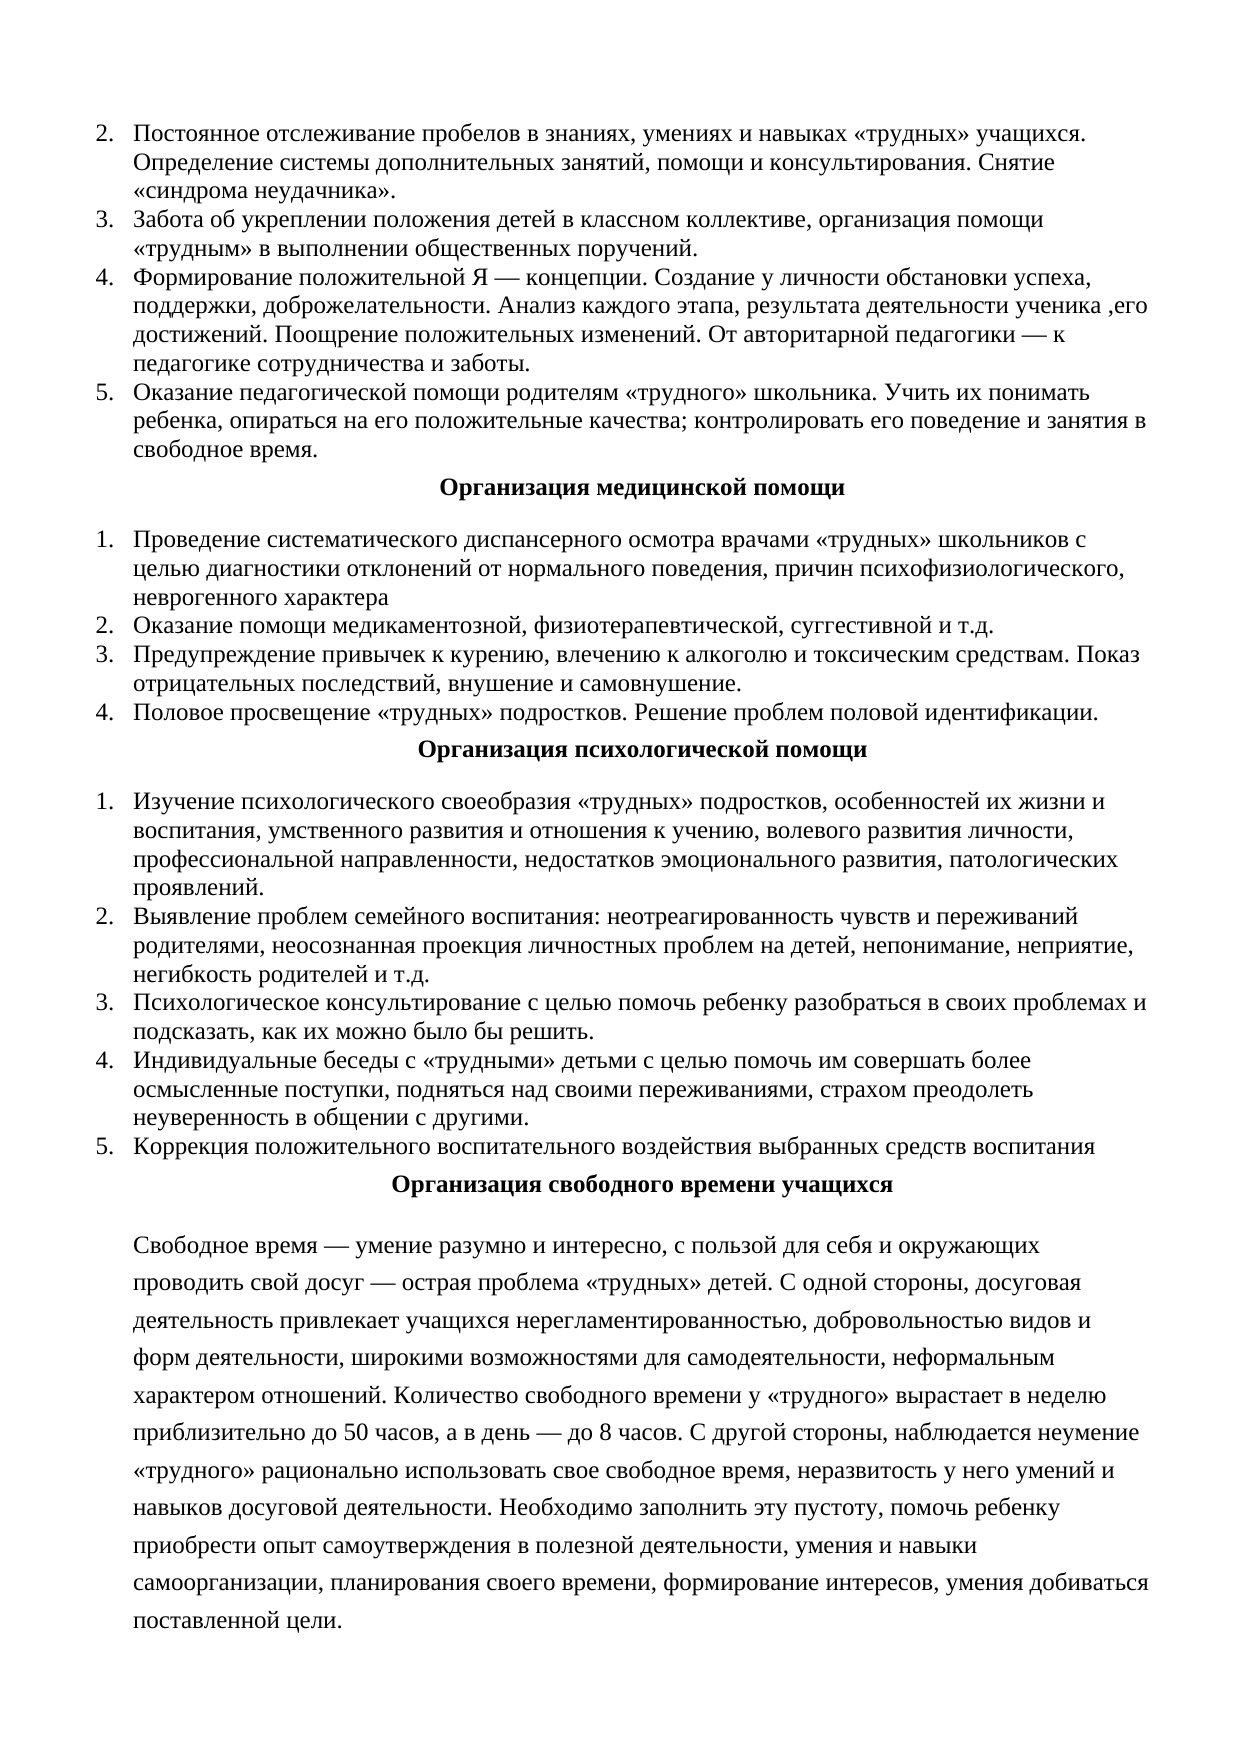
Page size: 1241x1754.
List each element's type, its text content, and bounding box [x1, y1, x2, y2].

list Психологическое консультирование с целью помочь ребенку разобраться в своих проблемах и подсказать, как их можно было бы решить. [95, 987, 1152, 1045]
list Оказание педагогической помощи родителям «трудного» школьника. Учить их понимать ребенка, опираться на его положительные качества; контролировать его поведение и занятия в свободное время. [95, 377, 1152, 463]
text Организация медицинской помощи [133, 463, 1152, 501]
list Половое просвещение «трудных» подростков. Решение проблем половой идентификации. [95, 697, 1152, 725]
list Формирование положительной Я — концепции. Создание у личности обстановки успеха, поддержки, доброжелательности. Анализ каждого этапа, результата деятельности ученика ,его достижений. Поощрение положительных изменений. От авторитарной педагогики — к педагогике сотрудничества и заботы. [95, 262, 1152, 377]
list Индивидуальные беседы с «трудными» детьми с целью помочь им совершать более осмысленные поступки, подняться над своими переживаниями, страхом преодолеть неуверенность в общении с другими. [95, 1045, 1152, 1131]
list Коррекция положительного воспитательного воздействия выбранных средств воспитания [95, 1131, 1152, 1160]
list Постоянное отслеживание пробелов в знаниях, умениях и навыках «трудных» учащихся. Определение системы дополнительных занятий, помощи и консультирования. Снятие «синдрома неудачника». [95, 118, 1152, 204]
list Забота об укреплении положения детей в классном коллективе, организация помощи «трудным» в выполнении общественных поручений. [95, 204, 1152, 262]
list Проведение систематического диспансерного осмотра врачами «трудных» школьников с целью диагностики отклонений от нормального поведения, причин психофизиологического, неврогенного характера [95, 524, 1152, 610]
list Оказание помощи медикаментозной, физиотерапевтической, суггестивной и т.д. [95, 610, 1152, 639]
list Выявление проблем семейного воспитания: неотреагированность чувств и переживаний родителями, неосознанная проекция личностных проблем на детей, непонимание, неприятие, негибкость родителей и т.д. [95, 901, 1152, 987]
text Организация свободного времени учащихся [133, 1160, 1152, 1197]
text Организация психологической помощи [133, 725, 1152, 763]
list Изучение психологического своеобразия «трудных» подростков, особенностей их жизни и воспитания, умственного развития и отношения к учению, волевого развития личности, профессиональной направленности, недостатков эмоционального развития, патологических проявлений. [95, 786, 1152, 901]
text Свободное время — умение разумно и интересно, с пользой для себя и окружающих проводить свой досуг — острая проблема «трудных» детей. С одной стороны, досуговая деятельность привлекает учащихся нерегламентированностью, добровольностью видов и форм деятельности, широкими возможностями для самодеятельности, неформальным характером отношений. Количество свободного времени у «трудного» вырастает в неделю приблизительно до 50 часов, а в день — до 8 часов. С другой стороны, наблюдается неумение «трудного» рационально использовать свое свободное время, неразвитость у него умений и навыков досуговой деятельности. Необходимо заполнить эту пустоту, помочь ребенку приобрести опыт самоутверждения в полезной деятельности, умения и навыки самоорганизации, планирования своего времени, формирование интересов, умения добиваться поставленной цели. [133, 1221, 1152, 1633]
list Предупреждение привычек к курению, влечению к алкоголю и токсическим средствам. Показ отрицательных последствий, внушение и самовнушение. [95, 639, 1152, 697]
